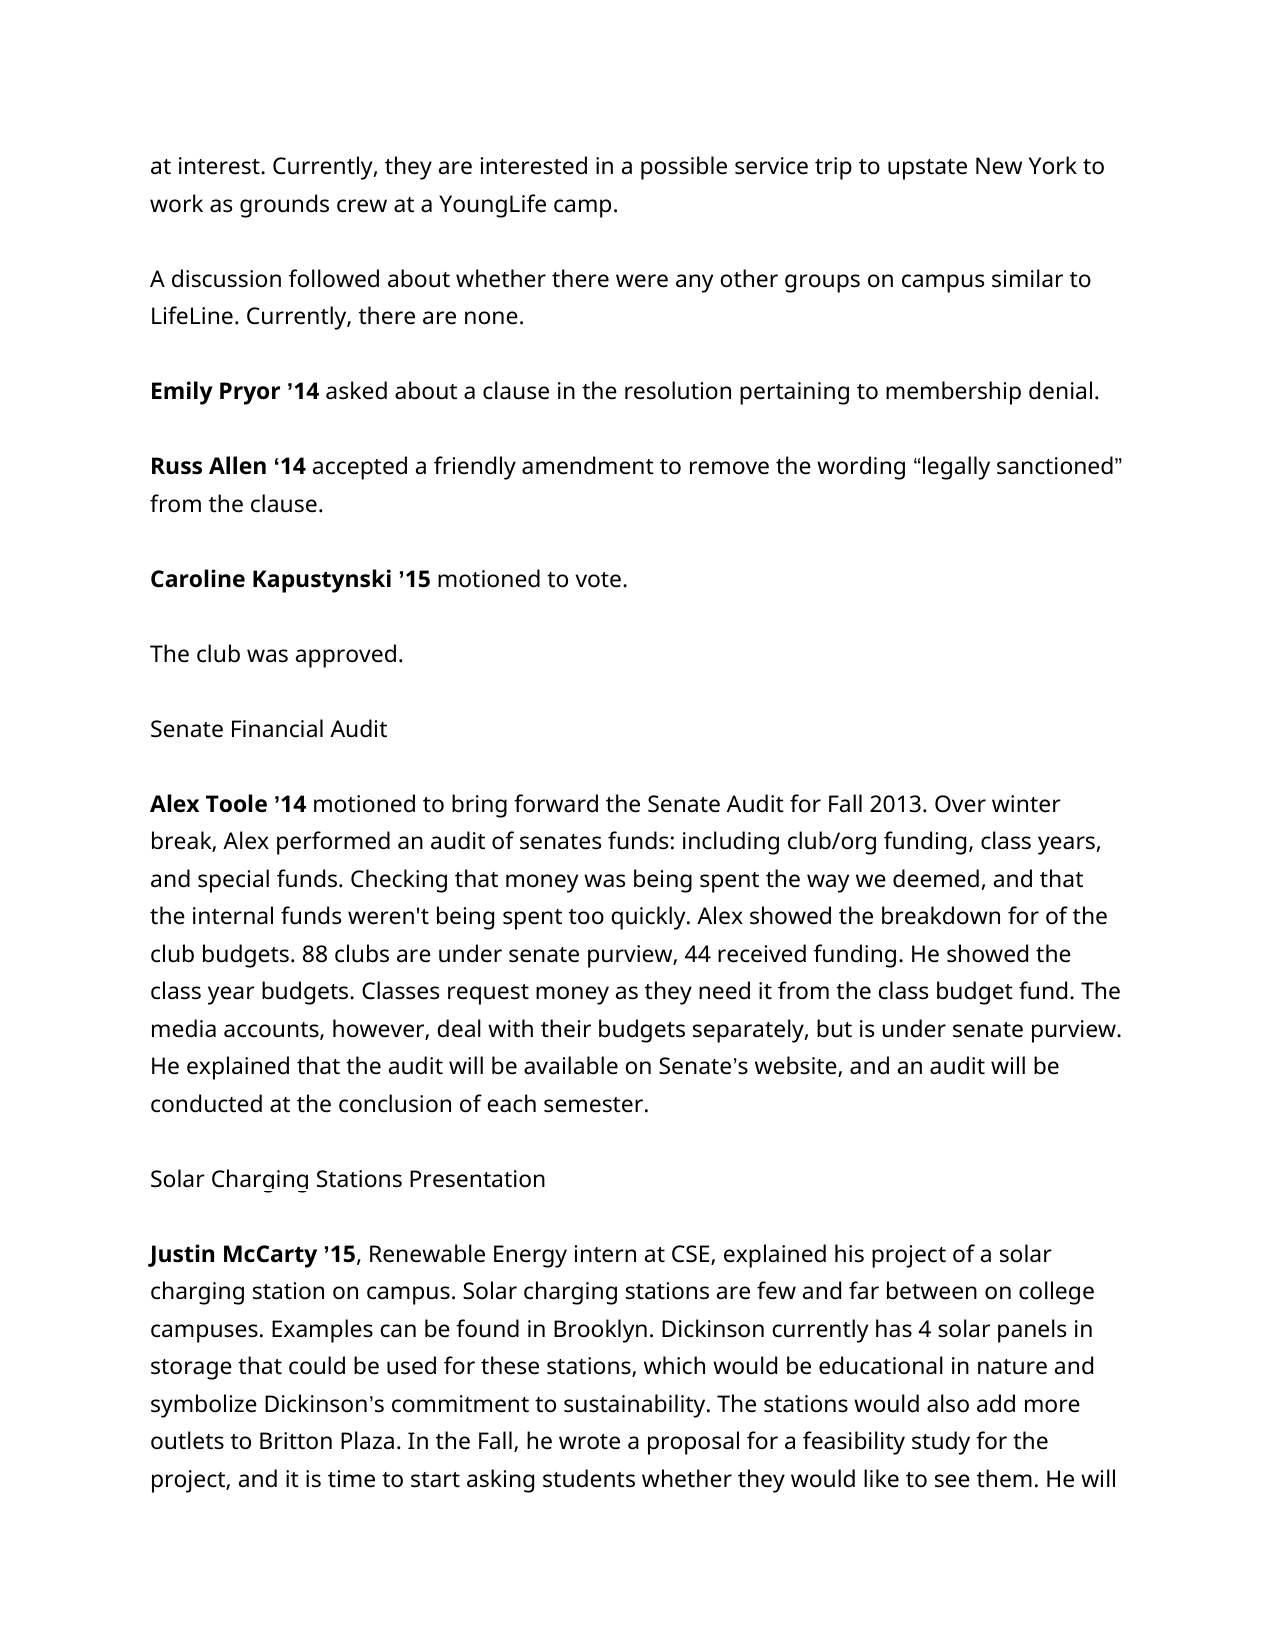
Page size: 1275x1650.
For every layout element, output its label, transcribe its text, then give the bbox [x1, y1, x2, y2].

text Solar Charging Stations Presentation [150, 1162, 1125, 1194]
text Emily Pryor ’14 asked about a clause in the resolution pertaining to membership denial. [150, 375, 1125, 406]
text A discussion followed about whether there were any other groups on campus similar to LifeLine. Currently, there are none. [150, 262, 1125, 331]
text Senate Financial Audit [150, 712, 1125, 744]
text Russ Allen ‘14 accepted a friendly amendment to remove the wording “legally sanctioned” from the clause. [150, 450, 1125, 519]
text The club was approved. [150, 637, 1125, 669]
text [150, 150, 1125, 219]
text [150, 1237, 1125, 1494]
text Caroline Kapustynski ’15 motioned to vote. [150, 562, 1125, 594]
text Alex Toole ’14 motioned to bring forward the Senate Audit for Fall 2013. Over winter break, Alex performed an audit of senates funds: including club/org funding, class years, and special funds. Checking that money was being spent the way we deemed, and that the internal funds weren't being spent too quickly. Alex showed the breakdown for of the club budgets. 88 clubs are under senate purview, 44 received funding. He showed the class year budgets. Classes request money as they need it from the class budget fund. The media accounts, however, deal with their budgets separately, but is under senate purview. He explained that the audit will be available on Senate’s website, and an audit will be conducted at the conclusion of each semester. [150, 787, 1125, 1119]
